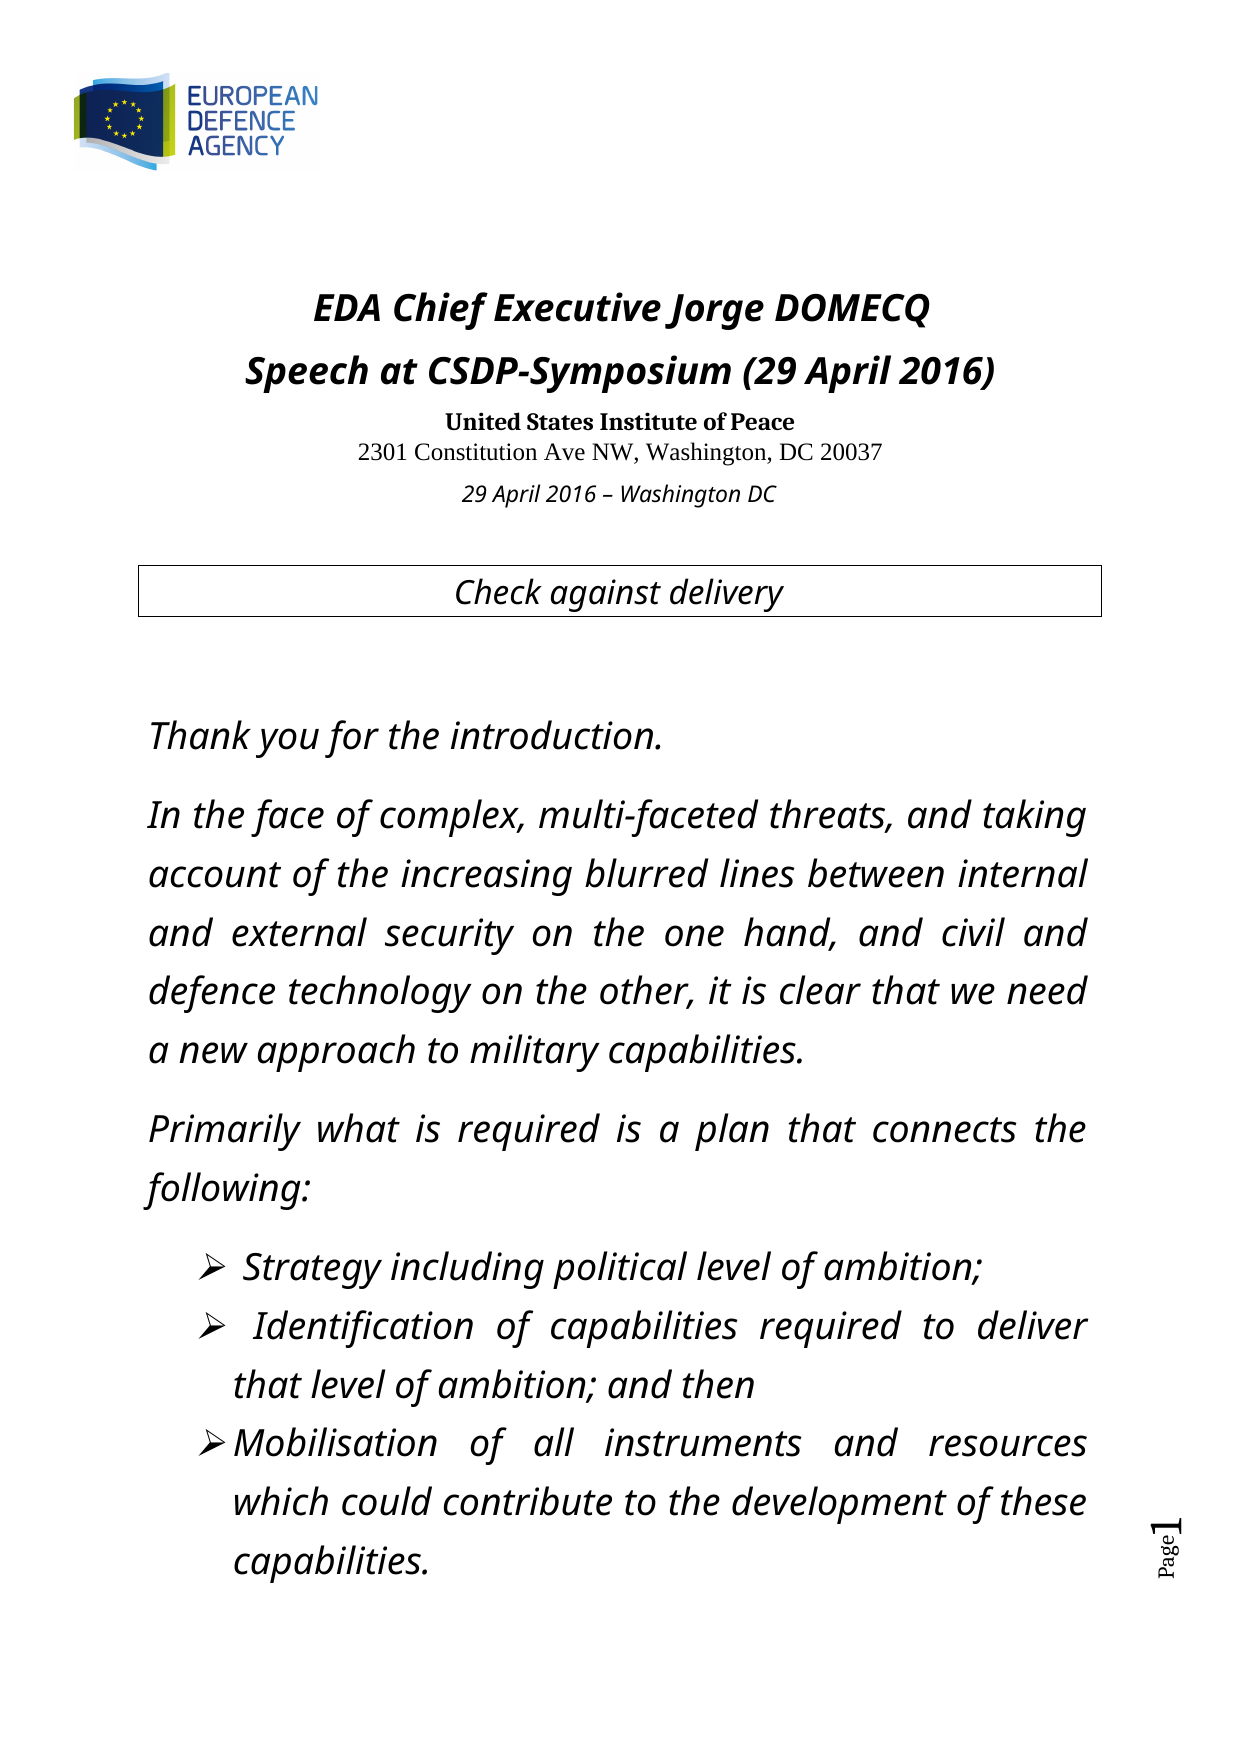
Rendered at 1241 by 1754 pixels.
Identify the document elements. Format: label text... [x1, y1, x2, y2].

list Strategy including political level of ambition; [195, 1241, 1093, 1292]
text In the face of complex, multi-faceted threats, and taking account of the increasing blurred lines between internal and external security on the one hand, and civil and defence technology on the other, it is clear that we need a new approach to military capabilities. [148, 788, 1093, 1074]
list Mobilisation of all instruments and resources which could contribute to the development of these capabilities. [195, 1417, 1093, 1585]
picture [73, 73, 321, 172]
text Speech at CSDP-Symposium (29 April 2016) [148, 344, 1093, 395]
text 2301 Constitution Ave NW, Washington, DC 20037 [148, 437, 1093, 465]
text 29 April 2016 – Washington DC [148, 478, 1093, 509]
text Thank you for the introduction. [148, 709, 1093, 760]
text Check against delivery [139, 566, 1101, 616]
text United States Institute of Peace [148, 408, 1093, 437]
text Primarily what is required is a plan that connects the following: [148, 1103, 1093, 1212]
list Identification of capabilities required to deliver that level of ambition; and then [195, 1299, 1093, 1409]
text EDA Chief Executive Jorge DOMECQ [148, 281, 1093, 332]
